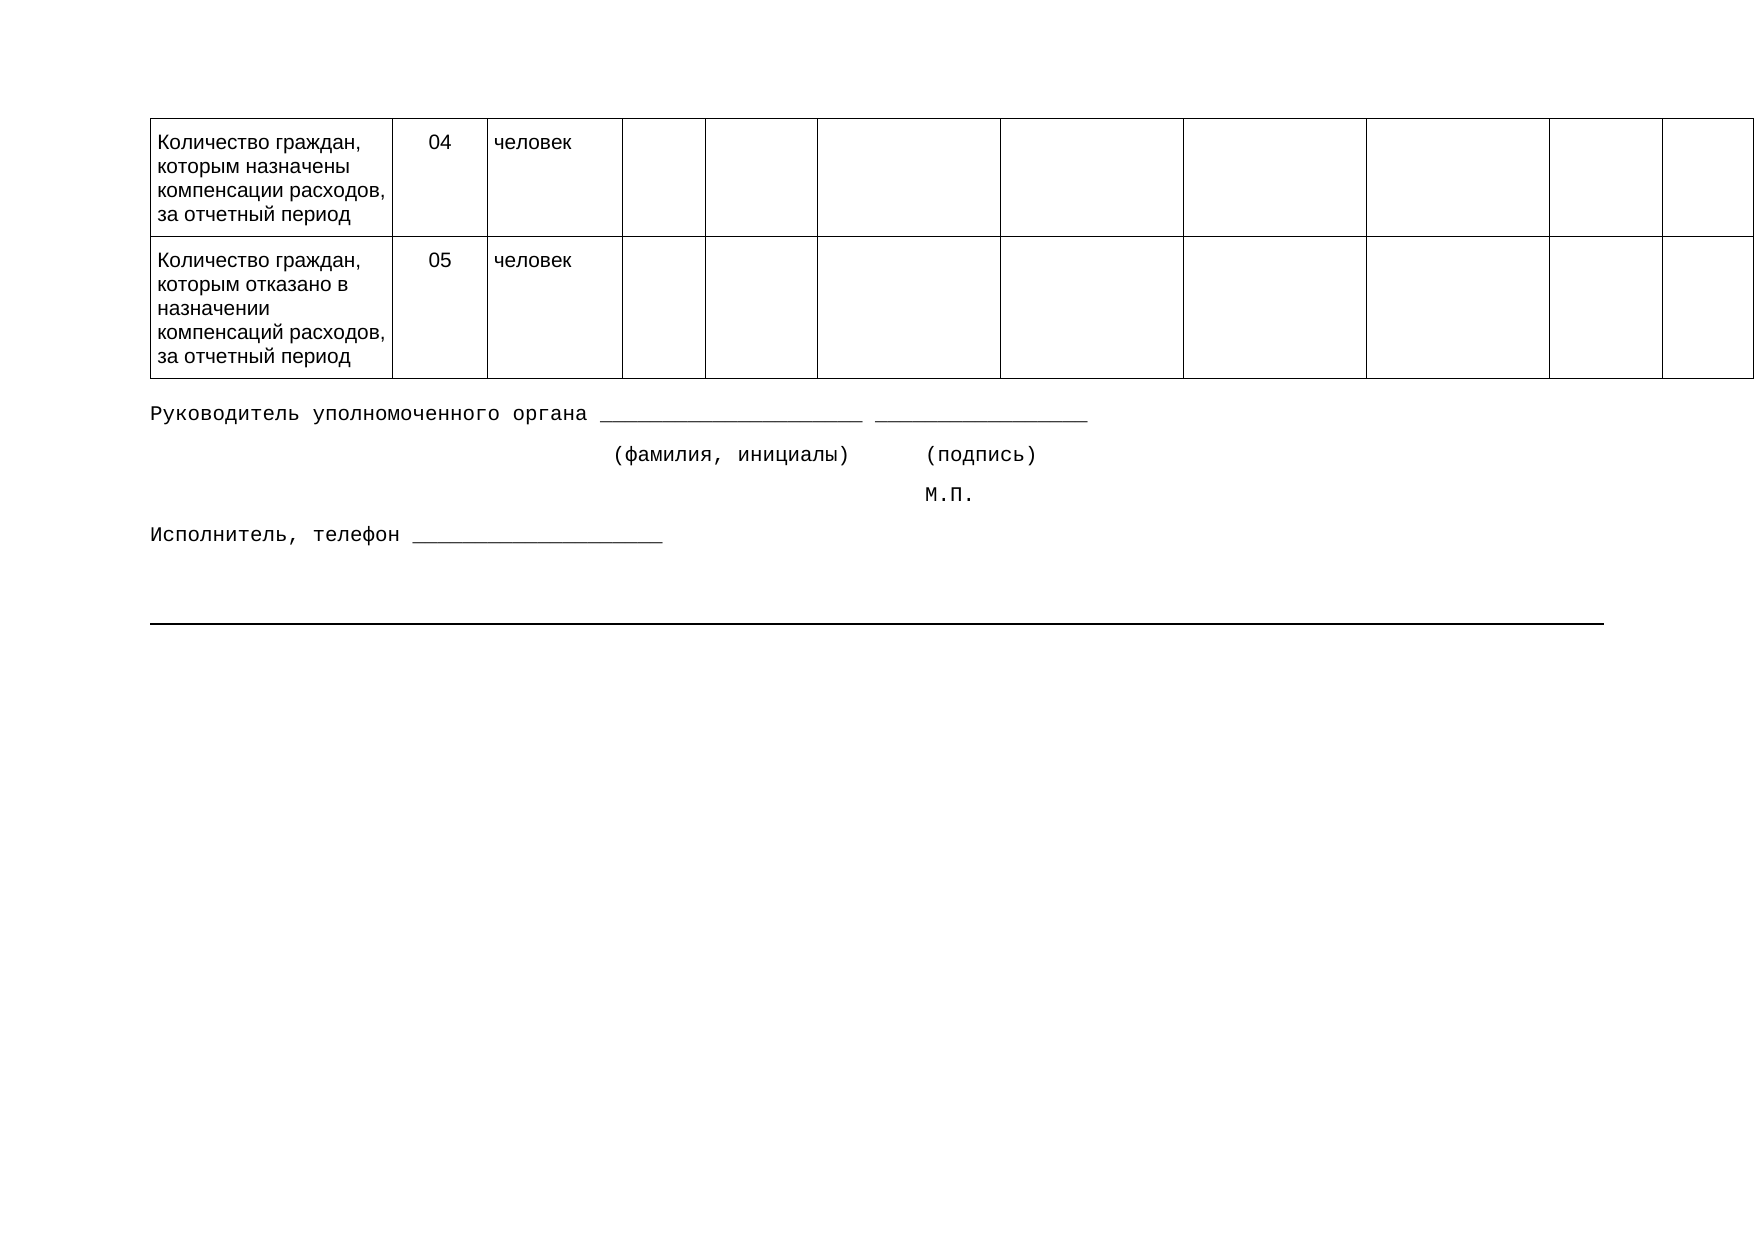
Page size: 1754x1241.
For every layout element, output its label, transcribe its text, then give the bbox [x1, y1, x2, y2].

text Руководитель уполномоченного органа _____________________ _________________ [150, 403, 1604, 427]
table_cell [1184, 119, 1366, 236]
table_cell [1550, 119, 1662, 236]
table_cell [1367, 119, 1549, 236]
table_cell [623, 119, 705, 236]
table_cell 05 [393, 237, 487, 378]
table_cell человек [488, 119, 622, 236]
table_cell [1367, 237, 1549, 378]
table_cell [1001, 119, 1183, 236]
table_cell [1663, 237, 1753, 378]
table_cell [1663, 119, 1753, 236]
text (фамилия, инициалы) (подпись) [150, 443, 1604, 467]
table_cell [818, 237, 1000, 378]
table_cell 04 [393, 119, 487, 236]
table_cell Количество граждан, которым отказано в назначении компенсаций расходов, за отчетный период [151, 237, 392, 378]
table_cell [1550, 237, 1662, 378]
table_cell человек [488, 237, 622, 378]
text М.П. [150, 484, 1604, 507]
table_cell [706, 119, 817, 236]
table_cell Количество граждан, которым назначены компенсации расходов, за отчетный период [151, 119, 392, 236]
table_cell [623, 237, 705, 378]
text Исполнитель, телефон ____________________ [150, 524, 1604, 548]
table_cell [706, 237, 817, 378]
table_cell [818, 119, 1000, 236]
table_cell [1184, 237, 1366, 378]
table_cell [1001, 237, 1183, 378]
